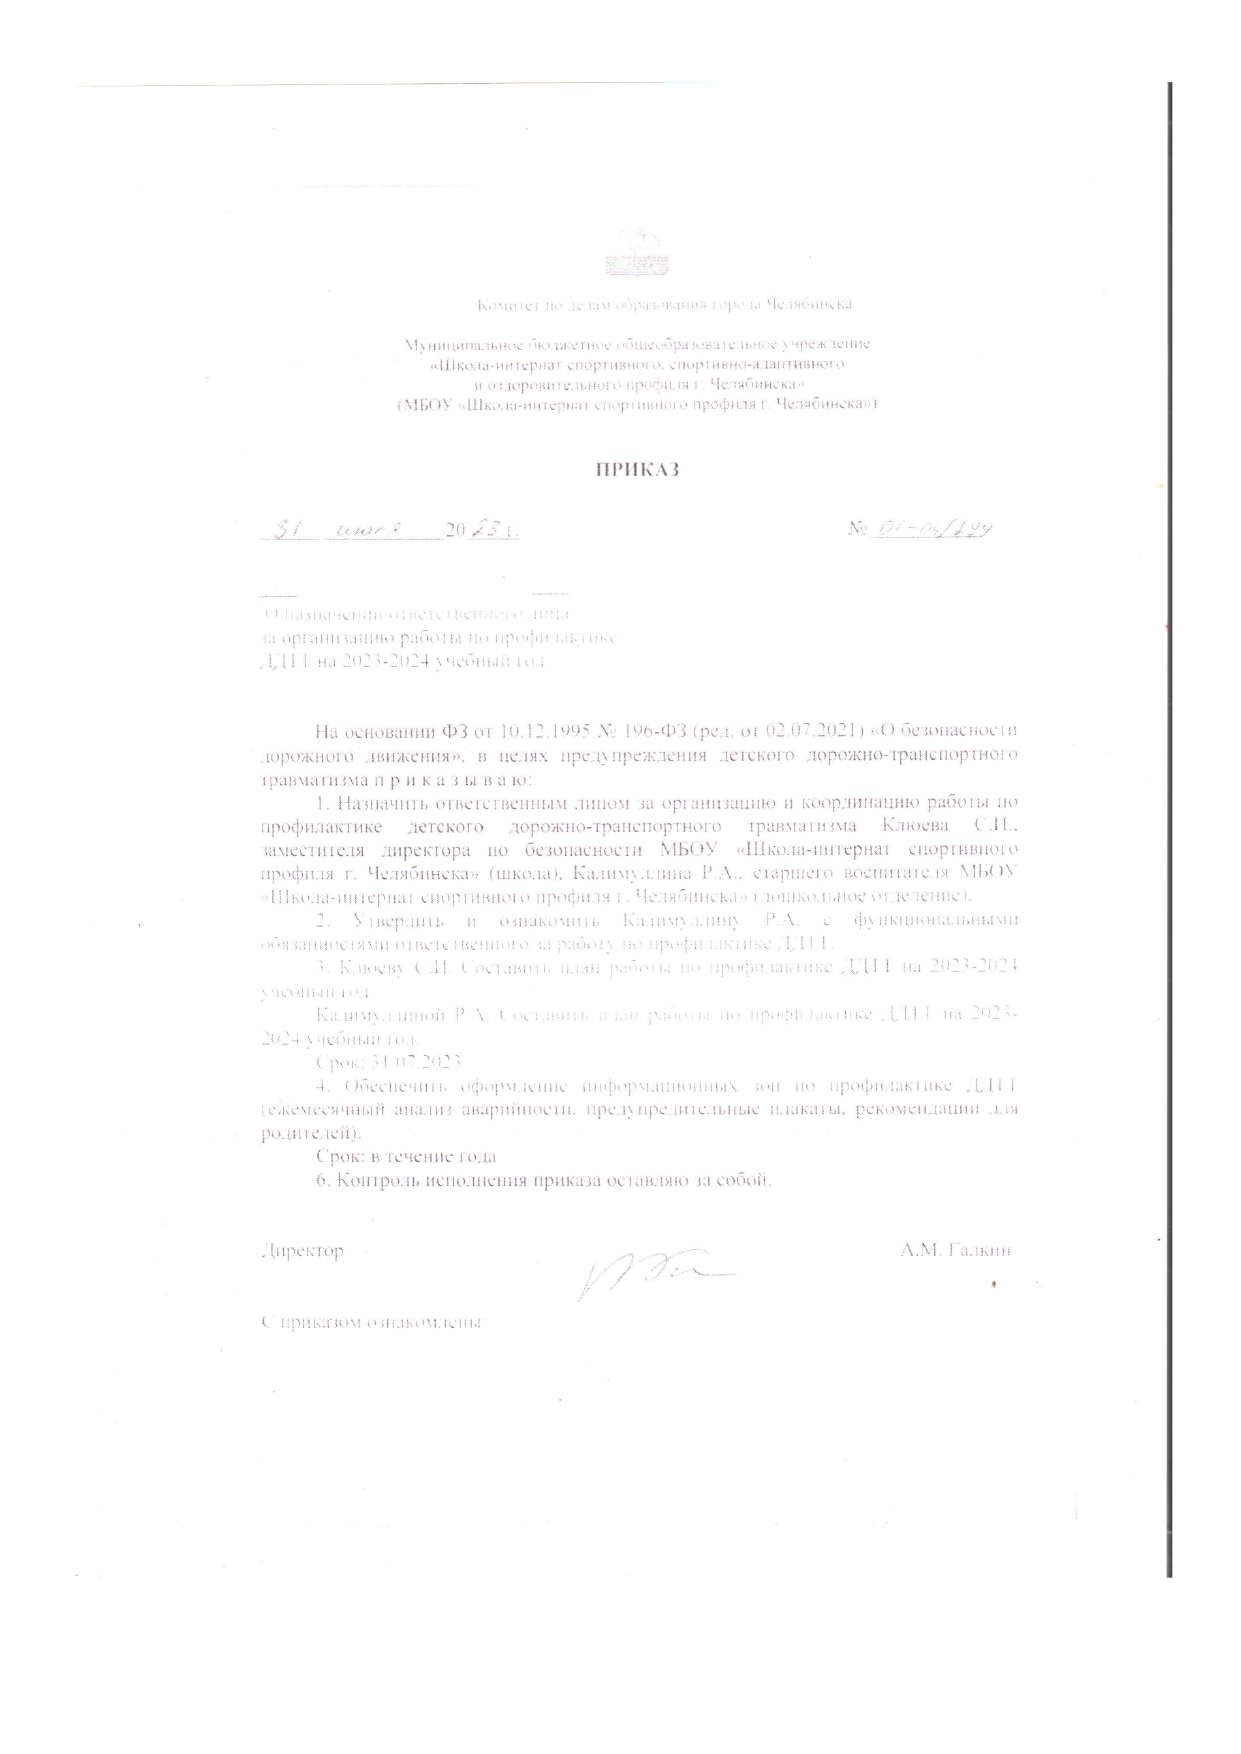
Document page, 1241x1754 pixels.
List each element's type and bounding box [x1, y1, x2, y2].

picture [75, 75, 1173, 1585]
